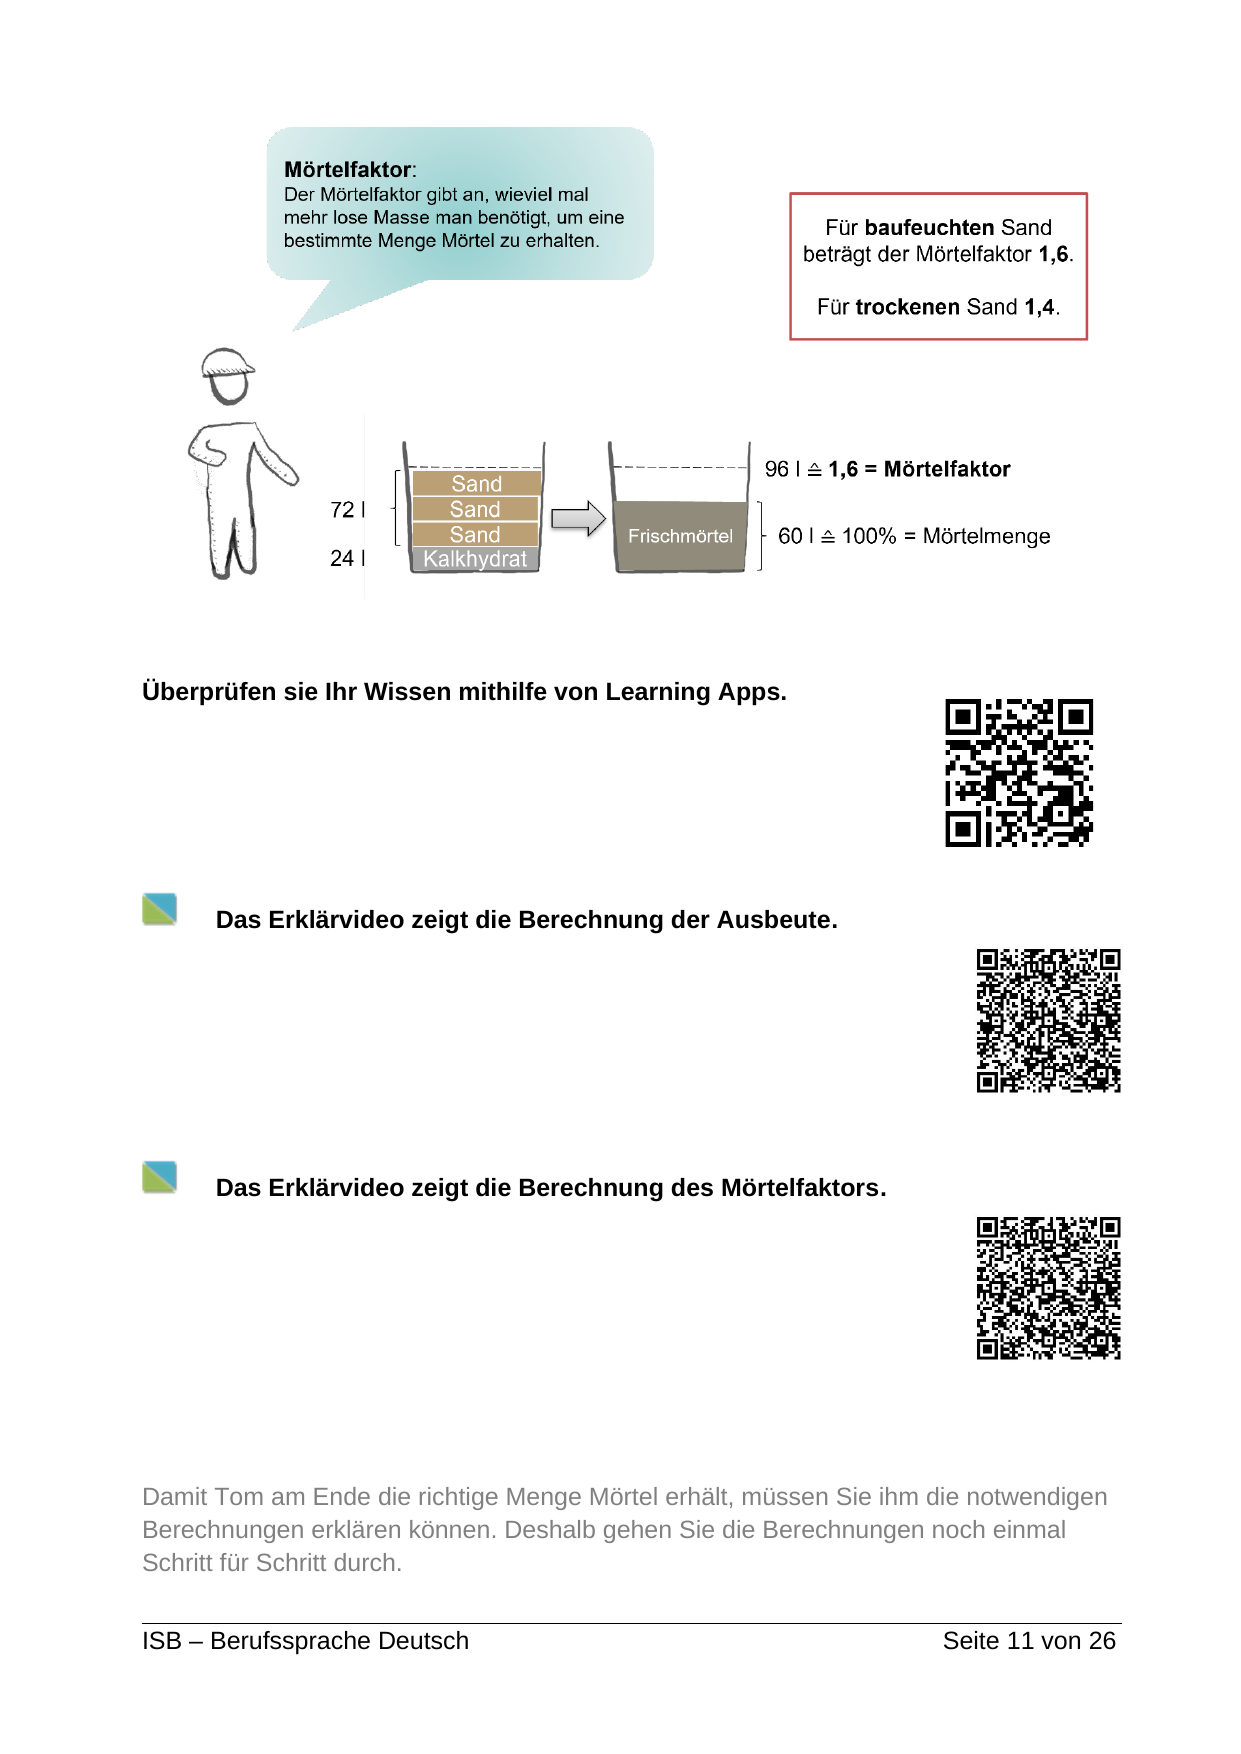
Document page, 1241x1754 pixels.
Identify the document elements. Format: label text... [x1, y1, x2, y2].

picture [945, 699, 1094, 847]
text Damit Tom am Ende die richtige Menge Mörtel erhält, müssen Sie ihm die notwendigen Berechnungen erklären können. Deshalb gehen Sie die Berechnungen noch einmal Schritt für Schritt durch. [142, 1482, 1122, 1577]
text Das Erklärvideo zeigt die Berechnung der Ausbeute. [142, 893, 1122, 934]
picture [141, 127, 1122, 599]
picture [141, 1160, 180, 1197]
picture [141, 892, 180, 929]
text Das Erklärvideo zeigt die Berechnung des Mörtelfaktors. [142, 1161, 1122, 1202]
text Überprüfen sie Ihr Wissen mithilfe von Learning Apps. [142, 677, 1122, 706]
picture [974, 946, 1123, 1095]
picture [974, 1214, 1123, 1362]
